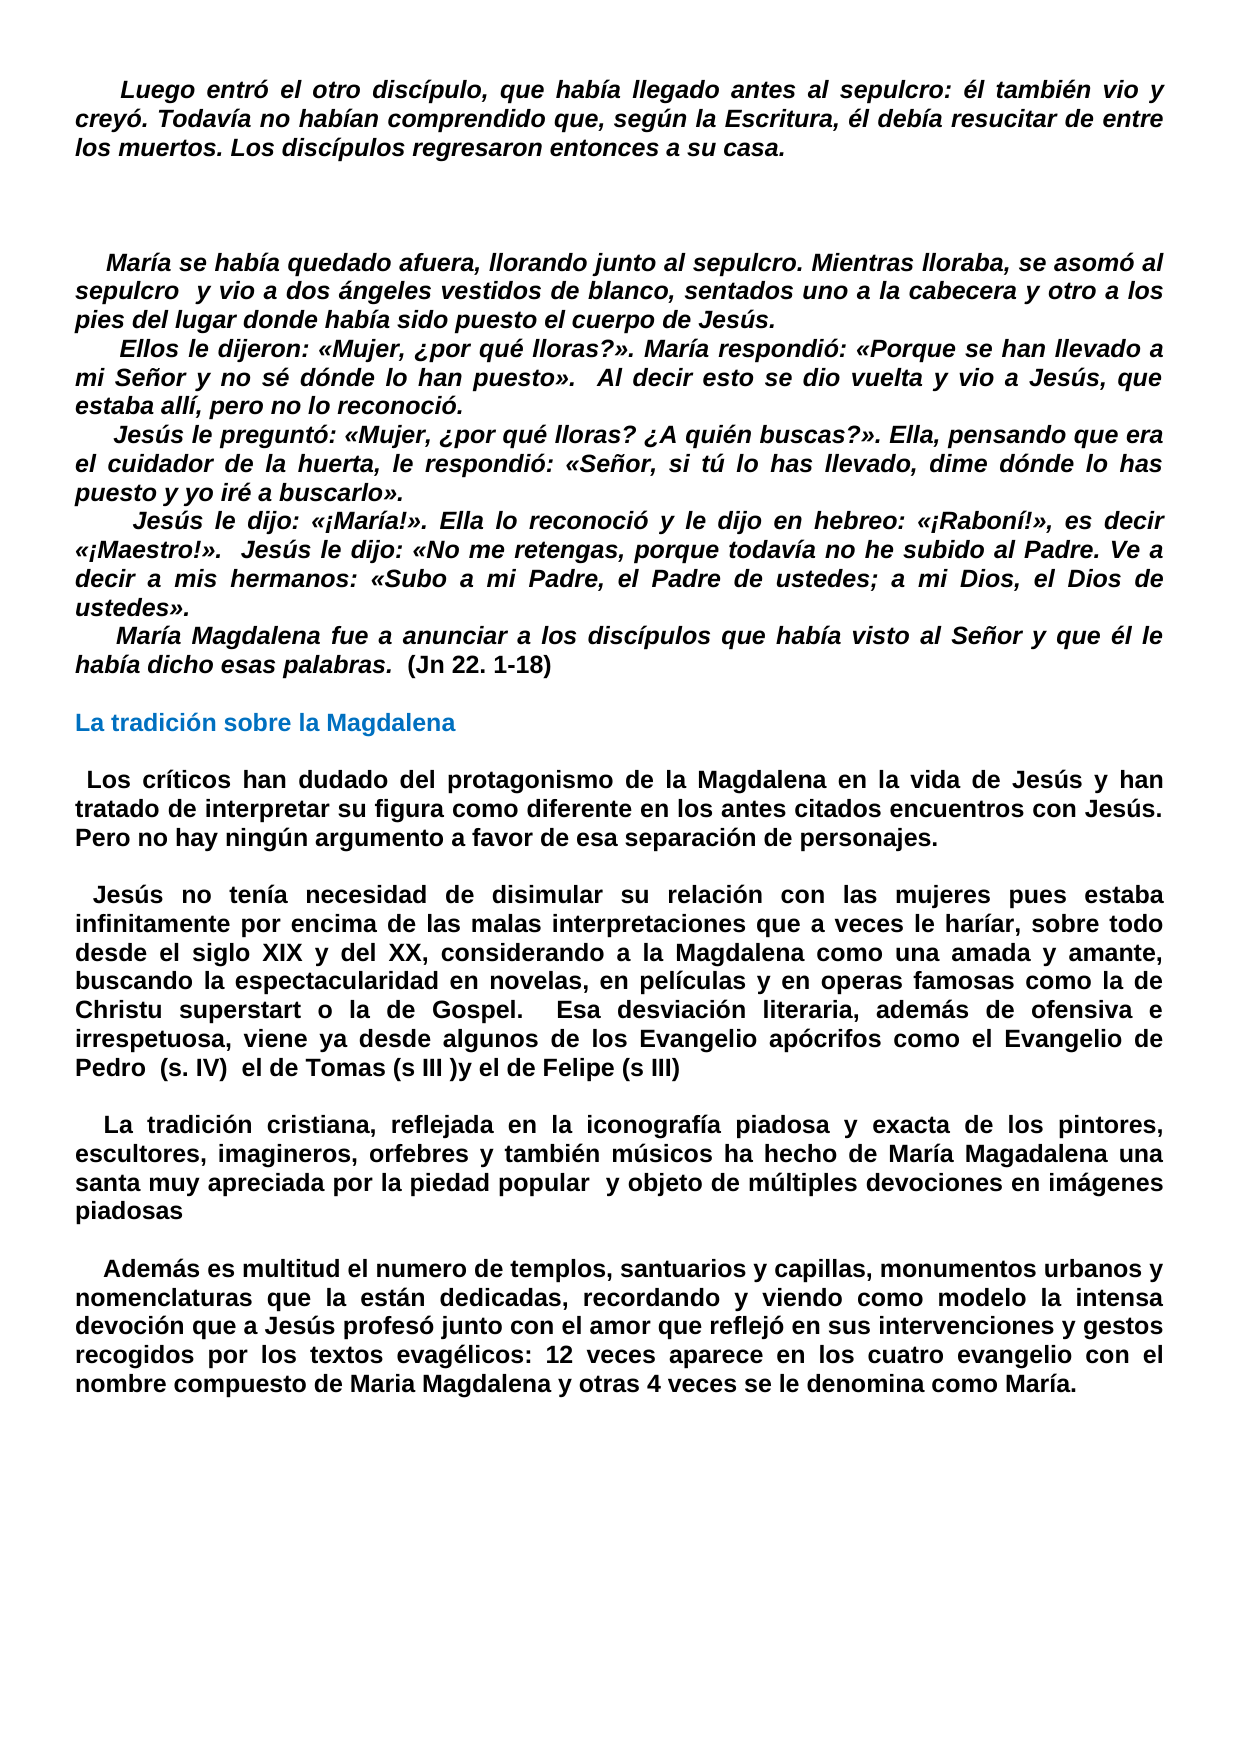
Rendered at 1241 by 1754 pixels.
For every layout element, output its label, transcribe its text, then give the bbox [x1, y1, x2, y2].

text Jesús no tenía necesidad de disimular su relación con las mujeres pues estaba infinitamente por encima de las malas interpretaciones que a veces le haríar, sobre todo desde el siglo XIX y del XX, considerando a la Magdalena como una amada y amante, buscando la espectacularidad en novelas, en películas y en operas famosas como la de Christu superstart o la de Gospel. Esa desviación literaria, además de ofensiva e irrespetuosa, viene ya desde algunos de los Evangelio apócrifos como el Evangelio de Pedro (s. IV) el de Tomas (s III )y el de Felipe (s III) [75, 880, 1165, 1081]
text María Magdalena fue a anunciar a los discípulos que había visto al Señor y que él le había dicho esas palabras. (Jn 22. 1-18) [75, 621, 1165, 679]
text Los críticos han dudado del protagonismo de la Magdalena en la vida de Jesús y han tratado de interpretar su figura como diferente en los antes citados encuentros con Jesús. Pero no hay ningún argumento a favor de esa separación de personajes. [75, 765, 1165, 851]
text Jesús le preguntó: «Mujer, ¿por qué lloras? ¿A quién buscas?». Ella, pensando que era el cuidador de la huerta, le respondió: «Señor, si tú lo has llevado, dime dónde lo has puesto y yo iré a buscarlo». [75, 420, 1165, 506]
text Ellos le dijeron: «Mujer, ¿por qué lloras?». María respondió: «Porque se han llevado a mi Señor y no sé dónde lo han puesto». Al decir esto se dio vuelta y vio a Jesús, que estaba allí, pero no lo reconoció. [75, 334, 1165, 420]
text Además es multitud el numero de templos, santuarios y capillas, monumentos urbanos y nomenclaturas que la están dedicadas, recordando y viendo como modelo la intensa devoción que a Jesús profesó junto con el amor que reflejó en sus intervenciones y gestos recogidos por los textos evagélicos: 12 veces aparece en los cuatro evangelio con el nombre compuesto de Maria Magdalena y otras 4 veces se le denomina como María. [75, 1254, 1165, 1397]
text Jesús le dijo: «¡María!». Ella lo reconoció y le dijo en hebreo: «¡Raboní!», es decir «¡Maestro!». Jesús le dijo: «No me retengas, porque todavía no he subido al Padre. Ve a decir a mis hermanos: «Subo a mi Padre, el Padre de ustedes; a mi Dios, el Dios de ustedes». [75, 506, 1165, 621]
text Luego entró el otro discípulo, que había llegado antes al sepulcro: él también vio y creyó. Todavía no habían comprendido que, según la Escritura, él debía resucitar de entre los muertos. Los discípulos regresaron entonces a su casa. [75, 75, 1165, 161]
text La tradición sobre la Magdalena [75, 707, 1165, 736]
text María se había quedado afuera, llorando junto al sepulcro. Mientras lloraba, se asomó al sepulcro y vio a dos ángeles vestidos de blanco, sentados uno a la cabecera y otro a los pies del lugar donde había sido puesto el cuerpo de Jesús. [75, 247, 1165, 334]
text La tradición cristiana, reflejada en la iconografía piadosa y exacta de los pintores, escultores, imagineros, orfebres y también músicos ha hecho de María Magadalena una santa muy apreciada por la piedad popular y objeto de múltiples devociones en imágenes piadosas [75, 1110, 1165, 1225]
